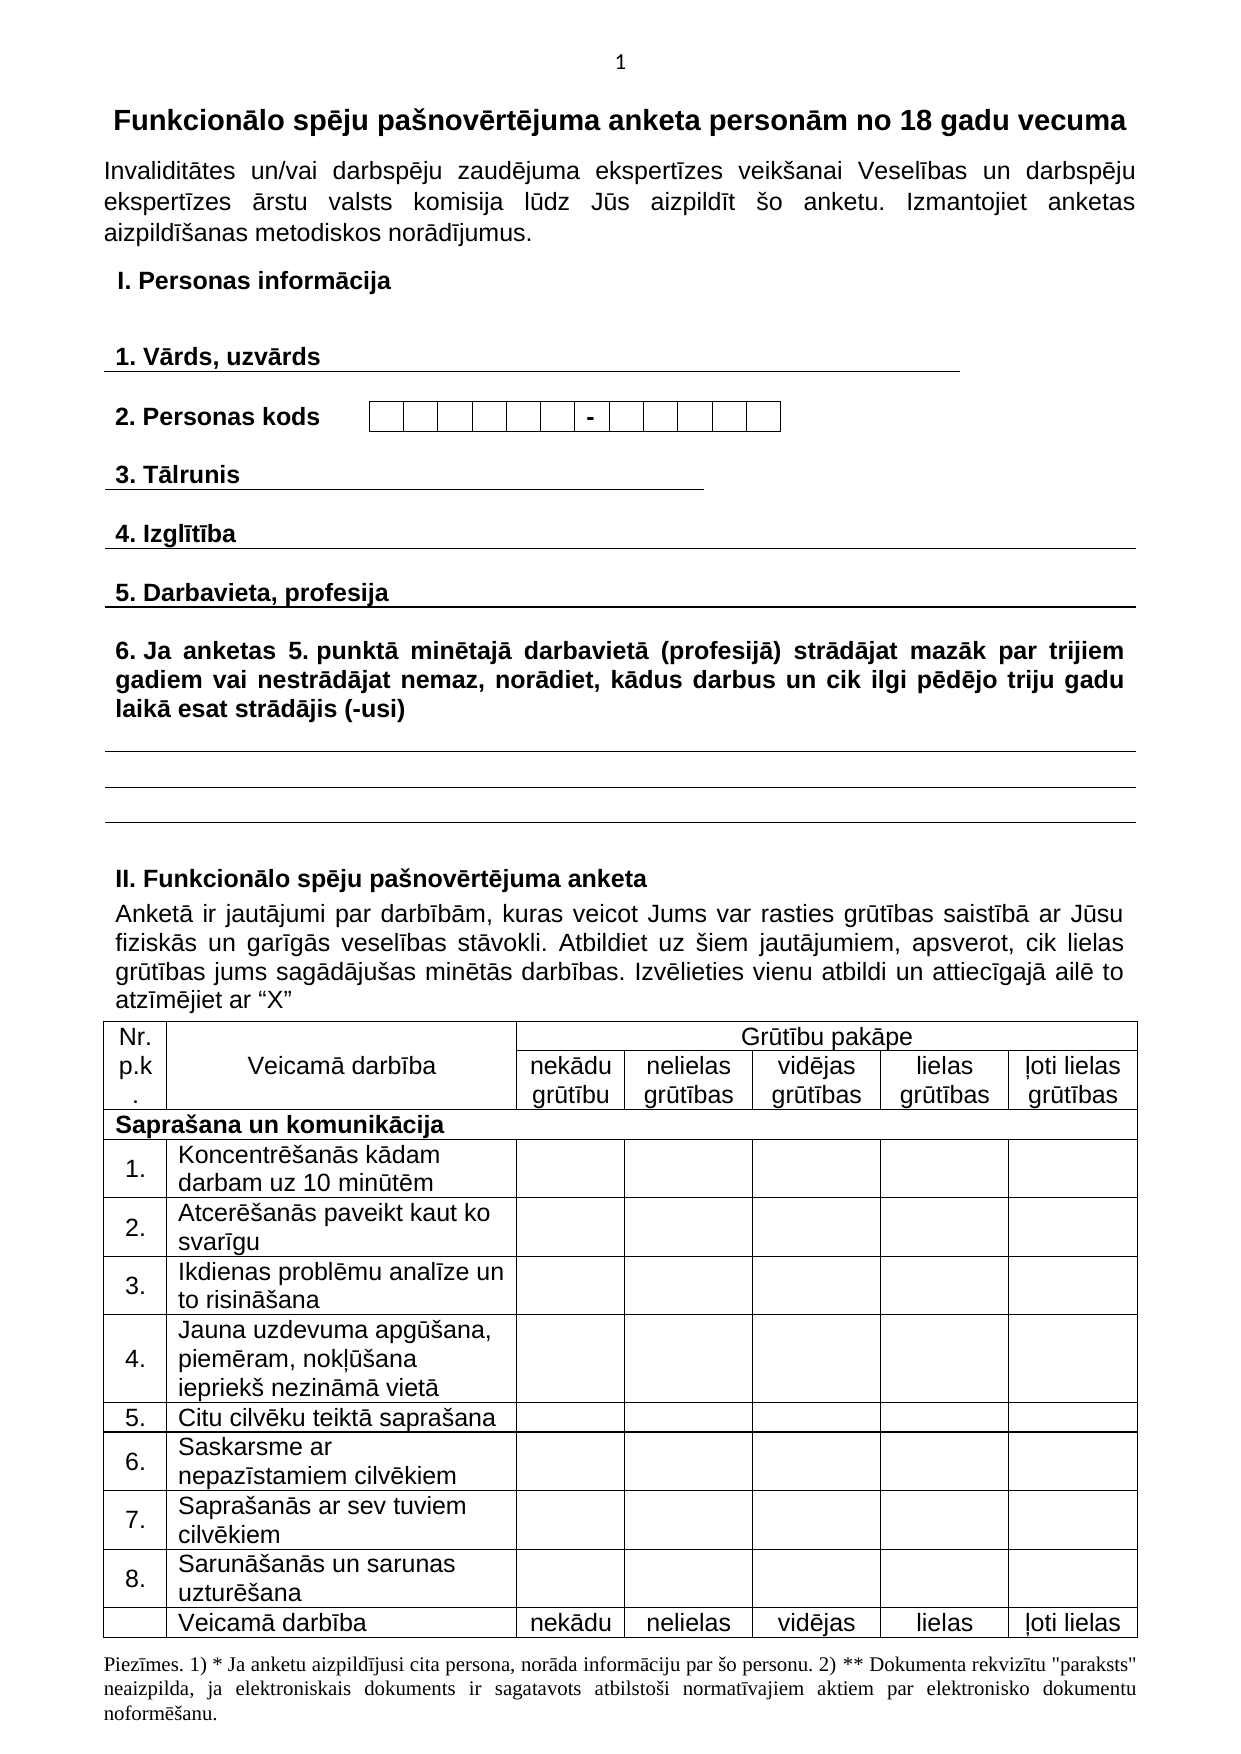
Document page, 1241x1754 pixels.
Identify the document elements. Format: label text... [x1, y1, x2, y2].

table_cell Nr. p.k. [104, 1022, 166, 1109]
table_cell nekādu grūtību [517, 1608, 624, 1637]
table_cell [1009, 1403, 1137, 1431]
table_cell [881, 1403, 1008, 1431]
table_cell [1009, 1608, 1137, 1637]
table_cell 4. [104, 1315, 166, 1402]
table_cell [1009, 1140, 1137, 1197]
table_cell [753, 1140, 880, 1197]
table_cell lielas grūtības [881, 1608, 1008, 1637]
text I. Personas informācija [103, 266, 1137, 295]
table_cell [881, 1433, 1008, 1490]
table_header [713, 402, 746, 431]
table_cell [753, 1550, 880, 1607]
table_cell Sarunāšanās un sarunas uzturēšana [167, 1550, 516, 1607]
table_cell [625, 1198, 752, 1256]
table_cell [104, 787, 1137, 822]
table_cell [517, 1140, 624, 1197]
table_cell Citu cilvēku teiktā saprašana [167, 1403, 516, 1431]
table_cell Grūtību pakāpe [517, 1022, 1137, 1050]
table_cell [517, 1403, 624, 1431]
table_cell [104, 1608, 166, 1637]
table_cell [1009, 1257, 1137, 1314]
table_cell II. Funkcionālo spēju pašnovērtējuma anketa Anketā ir jautājumi par darbībām, kuras veicot Jums var rasties grūtības saistībā ar Jūsu fiziskās un garīgās veselības stāvokli. Atbildiet uz šiem jautājumiem, apsverot, cik lielas grūtības jums sagādājušas minētās darbības. Izvēlieties vienu atbildi un attiecīgajā ailē to atzīmējiet ar “X” [104, 822, 1137, 1021]
table_header [678, 402, 712, 431]
table_cell [881, 1315, 1008, 1402]
table_header 1. Vārds, uzvārds [104, 343, 960, 371]
table_cell nelielas grūtības [625, 1051, 752, 1109]
table_cell Saskarsme ar nepazīstamiem cilvēkiem [167, 1433, 516, 1490]
table_cell 2. [104, 1198, 166, 1256]
table_cell [753, 1257, 880, 1314]
table_cell 5. [104, 1403, 166, 1431]
table_cell [517, 1315, 624, 1402]
table_cell [1009, 1491, 1137, 1548]
table_header [541, 402, 574, 431]
table_cell [625, 1315, 752, 1402]
table_cell [753, 1315, 880, 1402]
table_cell [625, 1550, 752, 1607]
table_cell Saprašana un komunikācija [104, 1110, 1137, 1139]
table_header [644, 402, 677, 431]
table_cell ļoti lielas grūtības [1009, 1051, 1137, 1109]
table_cell [1009, 1198, 1137, 1256]
table_header - [575, 402, 609, 431]
table_cell nelielas grūtības [625, 1608, 752, 1637]
table_cell [104, 751, 1137, 787]
table_header 3. Tālrunis [104, 461, 704, 489]
table_cell 7. [104, 1491, 166, 1548]
table_cell 8. [104, 1550, 166, 1607]
table_cell Jauna uzdevuma apgūšana, piemēram, nokļūšana iepriekš nezināmā vietā [167, 1315, 516, 1402]
table_cell [881, 1550, 1008, 1607]
table_cell [517, 1198, 624, 1256]
table_cell [753, 1403, 880, 1431]
table_header [610, 402, 643, 431]
table_cell [1009, 1550, 1137, 1607]
table_header [473, 402, 506, 431]
text Invaliditātes un/vai darbspēju zaudējuma ekspertīzes veikšanai Veselības un darbspēju ekspertīzes ārstu valsts komisija lūdz Jūs aizpildīt šo anketu. Izmantojiet anketas aizpildīšanas metodiskos norādījumus. [103, 156, 1137, 247]
table_cell 6. [104, 1433, 166, 1490]
table_cell [625, 1491, 752, 1548]
table_cell [881, 1491, 1008, 1548]
table_cell [517, 1491, 624, 1548]
table_cell lielas grūtības [881, 1051, 1008, 1109]
table_cell vidējas grūtības [753, 1051, 880, 1109]
table_cell [881, 1198, 1008, 1256]
table_cell Saprašanās ar sev tuviem cilvēkiem [167, 1491, 516, 1548]
table_header 2. Personas kods [104, 401, 369, 431]
table_cell [753, 1491, 880, 1548]
table_cell Ikdienas problēmu analīze un to risināšana [167, 1257, 516, 1314]
table_cell [517, 1550, 624, 1607]
table_cell [625, 1140, 752, 1197]
table_cell [517, 1257, 624, 1314]
table_cell [517, 1433, 624, 1490]
table_cell nekādu grūtību [517, 1051, 624, 1109]
table_cell [753, 1198, 880, 1256]
table_cell Koncentrēšanās kādam darbam uz 10 minūtēm [167, 1140, 516, 1197]
table_cell Veicamā darbība [167, 1608, 516, 1637]
table_cell Veicamā darbība [167, 1022, 516, 1109]
table_cell [881, 1257, 1008, 1314]
table_cell [625, 1403, 752, 1431]
table_header [747, 402, 780, 431]
table_cell vidējas grūtības [753, 1608, 880, 1637]
table_cell [1009, 1315, 1137, 1402]
table_header [370, 402, 403, 431]
table_cell 1. [104, 1140, 166, 1197]
table_header [507, 402, 540, 431]
table_cell [625, 1433, 752, 1490]
table_header [404, 402, 437, 431]
table_cell Atcerēšanās paveikt kaut ko svarīgu [167, 1198, 516, 1256]
table_cell [753, 1433, 880, 1490]
table_cell 5. Darbavieta, profesija [104, 548, 1137, 606]
table_cell 3. [104, 1257, 166, 1314]
table_header [438, 402, 472, 431]
table_cell 4. Izglītība [104, 489, 704, 548]
table_cell [1009, 1433, 1137, 1490]
table_cell 6. Ja anketas 5. punktā minētajā darbavietā (profesijā) strādājat mazāk par trijiem gadiem vai nestrādājat nemaz, norādiet, kādus darbus un cik ilgi pēdējo triju gadu laikā esat strādājis (-usi) [104, 606, 1137, 751]
table_cell [625, 1257, 752, 1314]
text Funkcionālo spēju pašnovērtējuma anketa personām no 18 gadu vecuma [103, 103, 1137, 137]
table_cell [881, 1140, 1008, 1197]
